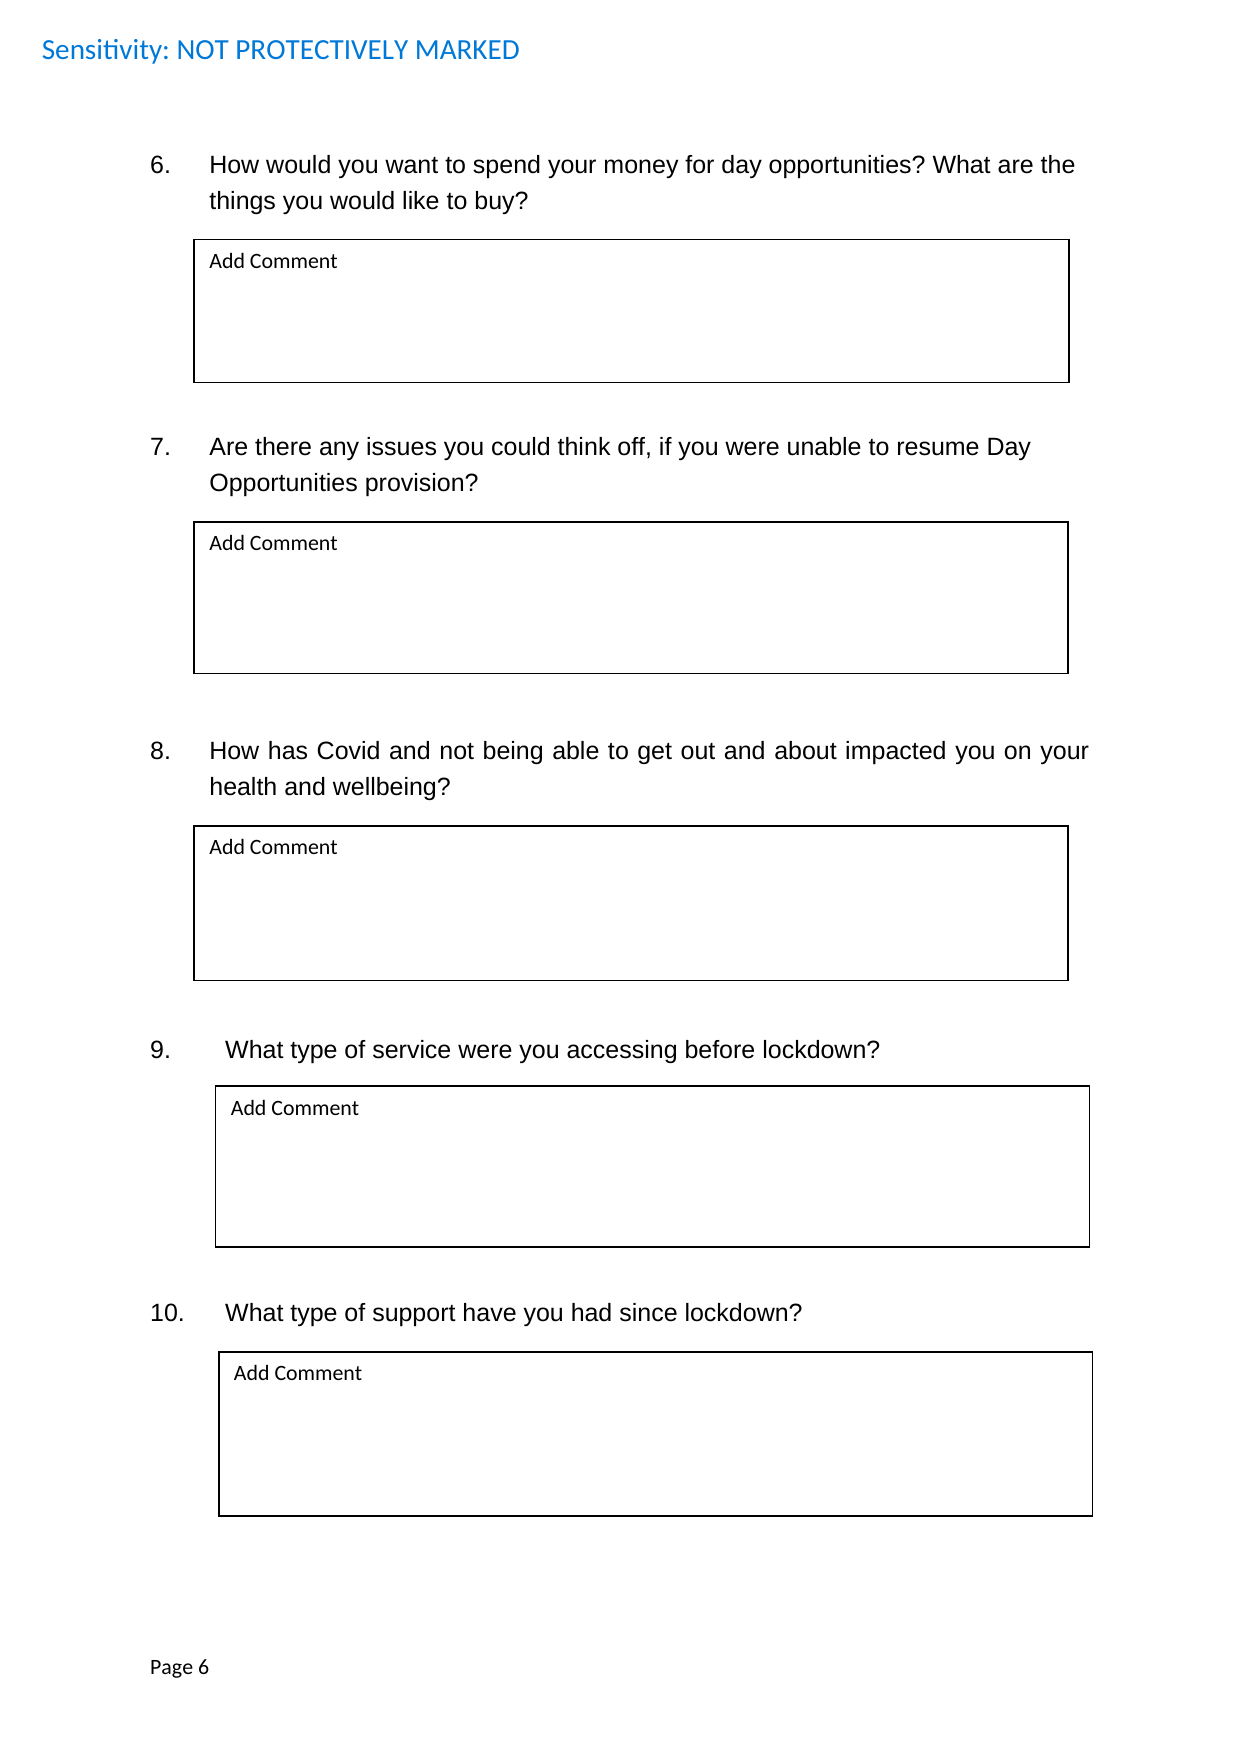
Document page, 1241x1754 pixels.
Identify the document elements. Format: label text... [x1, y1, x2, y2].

list Are there any issues you could think off, if you were unable to resume Day Opportunities provision? [150, 432, 1090, 497]
list How would you want to spend your money for day opportunities? What are the things you would like to buy? [150, 150, 1090, 215]
list How has Covid and not being able to get out and about impacted you on your health and wellbeing? [150, 736, 1090, 801]
list What type of support have you had since lockdown? [150, 1298, 1090, 1327]
list What type of service were you accessing before lockdown? [150, 1035, 1090, 1064]
